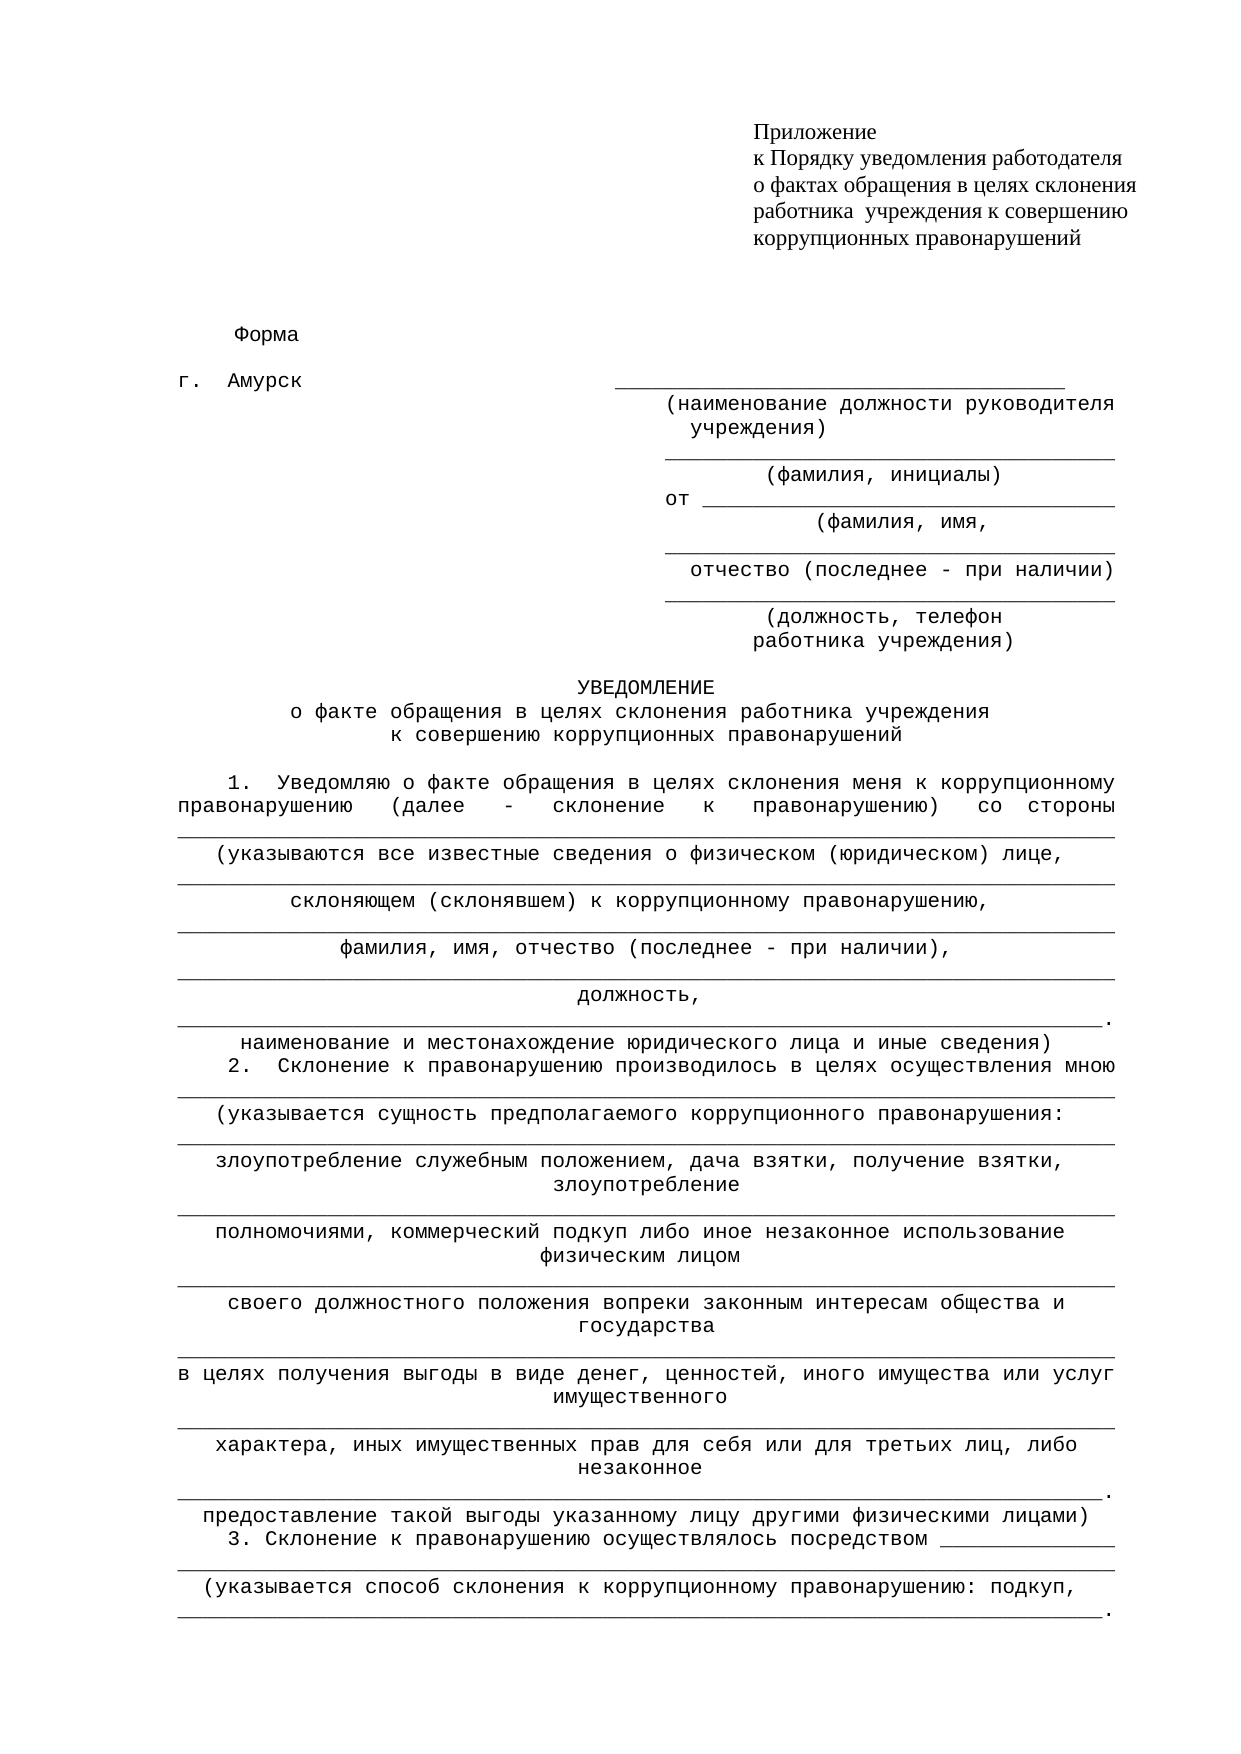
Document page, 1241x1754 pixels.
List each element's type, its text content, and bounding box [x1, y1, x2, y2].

text к Порядку уведомления работодателя [753, 144, 1152, 171]
text ___________________________________________________________________________ [177, 913, 1152, 937]
text ___________________________________________________________________________ [177, 1079, 1152, 1103]
text правонарушению (далее - склонение к правонарушению) со стороны [177, 795, 1152, 819]
text (указываются все известные сведения о физическом (юридическом) лице, [177, 843, 1152, 866]
text о фактах обращения в целях склонения [753, 171, 1152, 197]
text УВЕДОМЛЕНИЕ [177, 677, 1152, 701]
text злоупотребление [177, 1174, 1152, 1197]
text незаконное [177, 1457, 1152, 1481]
text ___________________________________________________________________________ [177, 1126, 1152, 1150]
text в целях получения выгоды в виде денег, ценностей, иного имущества или услуг [177, 1363, 1152, 1386]
text должность, [177, 984, 1152, 1008]
text ___________________________________________________________________________ [177, 1339, 1152, 1363]
text имущественного [177, 1386, 1152, 1410]
text (фамилия, инициалы) [177, 464, 1152, 488]
text ___________________________________________________________________________ [177, 866, 1152, 890]
text характера, иных имущественных прав для себя или для третьих лиц, либо [177, 1434, 1152, 1457]
text государства [177, 1316, 1152, 1339]
text (фамилия, имя, [177, 512, 1152, 535]
text 2. Склонение к правонарушению производилось в целях осуществления мною [177, 1055, 1152, 1079]
text ____________________________________ [177, 535, 1152, 559]
text учреждения) [177, 417, 1152, 441]
text (наименование должности руководителя [177, 393, 1152, 417]
text (указывается сущность предполагаемого коррупционного правонарушения: [177, 1103, 1152, 1126]
text о факте обращения в целях склонения работника учреждения [177, 701, 1152, 724]
text Форма [177, 322, 1152, 346]
text склоняющем (склонявшем) к коррупционному правонарушению, [177, 890, 1152, 913]
text от _________________________________ [177, 488, 1152, 512]
text работника учреждения к совершению [753, 197, 1152, 223]
text наименование и местонахождение юридического лица и иные сведения) [177, 1032, 1152, 1055]
text отчество (последнее - при наличии) [177, 559, 1152, 582]
text ___________________________________________________________________________ [177, 1268, 1152, 1292]
text __________________________________________________________________________. [177, 1481, 1152, 1505]
text ___________________________________________________________________________ [177, 961, 1152, 984]
text к совершению коррупционных правонарушений [177, 724, 1152, 748]
text (указывается способ склонения к коррупционному правонарушению: подкуп, [177, 1576, 1152, 1599]
text физическим лицом [177, 1244, 1152, 1268]
text __________________________________________________________________________. [177, 1008, 1152, 1032]
text ____________________________________ [177, 582, 1152, 606]
text злоупотребление служебным положением, дача взятки, получение взятки, [177, 1150, 1152, 1174]
text ___________________________________________________________________________ [177, 819, 1152, 843]
text ____________________________________ [177, 441, 1152, 464]
text своего должностного положения вопреки законным интересам общества и [177, 1292, 1152, 1316]
text полномочиями, коммерческий подкуп либо иное незаконное использование [177, 1221, 1152, 1244]
text 1. Уведомляю о факте обращения в целях склонения меня к коррупционному [177, 772, 1152, 795]
text г. Амурск ____________________________________ [177, 370, 1152, 393]
text Приложение [753, 118, 1152, 144]
text коррупционных правонарушений [753, 223, 1152, 250]
text 3. Склонение к правонарушению осуществлялось посредством ______________ [177, 1528, 1152, 1552]
text ___________________________________________________________________________ [177, 1197, 1152, 1221]
text (должность, телефон [177, 606, 1152, 630]
text предоставление такой выгоды указанному лицу другими физическими лицами) [177, 1505, 1152, 1528]
text __________________________________________________________________________. [177, 1599, 1152, 1623]
text фамилия, имя, отчество (последнее - при наличии), [177, 937, 1152, 961]
text ___________________________________________________________________________ [177, 1552, 1152, 1576]
text ___________________________________________________________________________ [177, 1410, 1152, 1434]
text работника учреждения) [177, 630, 1152, 653]
